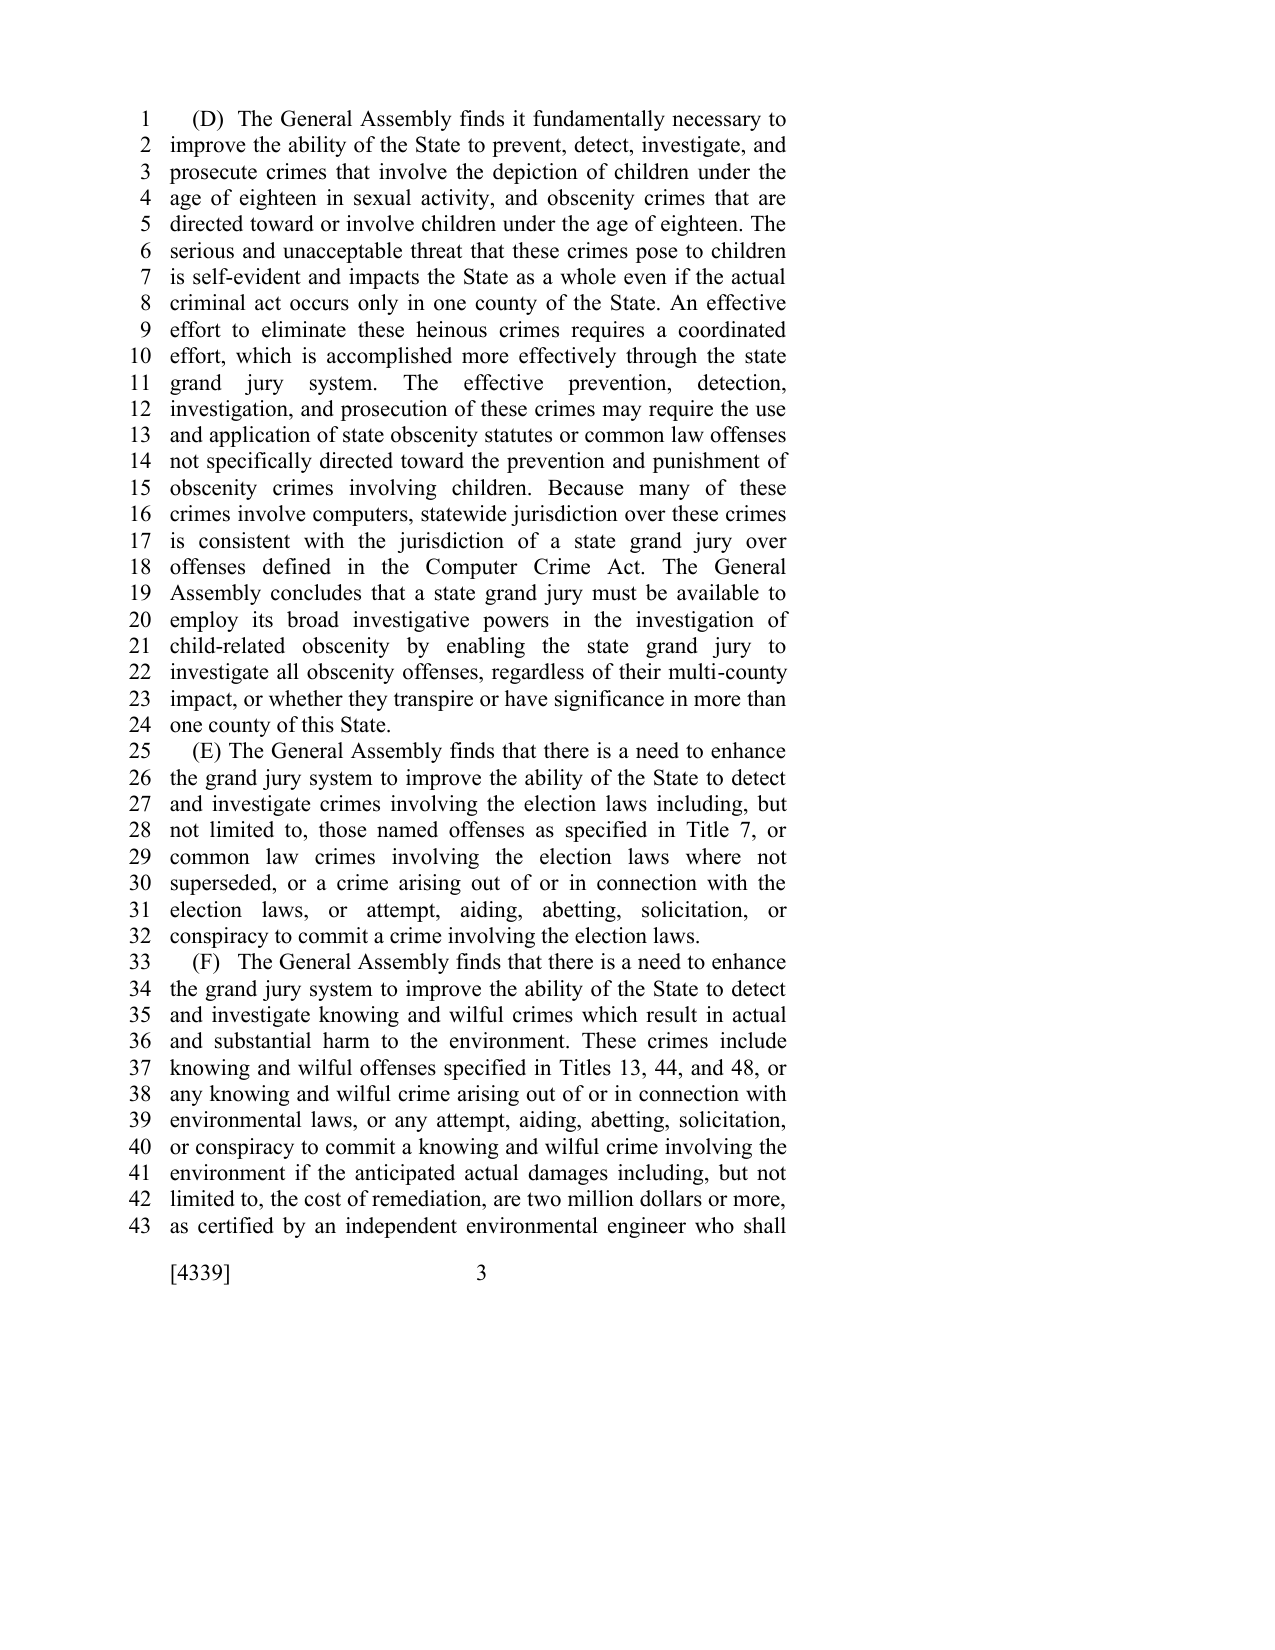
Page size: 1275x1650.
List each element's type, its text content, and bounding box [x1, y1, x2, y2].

text (E) The General Assembly finds that there is a need to enhance the grand jury system to improve the ability of the State to detect and investigate crimes involving the election laws including, but not limited to, those named offenses as specified in Title 7, or common law crimes involving the election laws where not superseded, or a crime arising out of or in connection with the election laws, or attempt, aiding, abetting, solicitation, or conspiracy to commit a crime involving the election laws. [169, 737, 787, 948]
text (D) The General Assembly finds it fundamentally necessary to improve the ability of the State to prevent, detect, investigate, and prosecute crimes that involve the depiction of children under the age of eighteen in sexual activity, and obscenity crimes that are directed toward or involve children under the age of eighteen. The serious and unacceptable threat that these crimes pose to children is self-evident and impacts the State as a whole even if the actual criminal act occurs only in one county of the State. An effective effort to eliminate these heinous crimes requires a coordinated effort, which is accomplished more effectively through the state grand jury system. The effective prevention, detection, investigation, and prosecution of these crimes may require the use and application of state obscenity statutes or common law offenses not specifically directed toward the prevention and punishment of obscenity crimes involving children. Because many of these crimes involve computers, statewide jurisdiction over these crimes is consistent with the jurisdiction of a state grand jury over offenses defined in the Computer Crime Act. The General Assembly concludes that a state grand jury must be available to employ its broad investigative powers in the investigation of child-related obscenity by enabling the state grand jury to investigate all obscenity offenses, regardless of their multi-county impact, or whether they transpire or have significance in more than one county of this State. [169, 105, 787, 737]
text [169, 948, 787, 1238]
